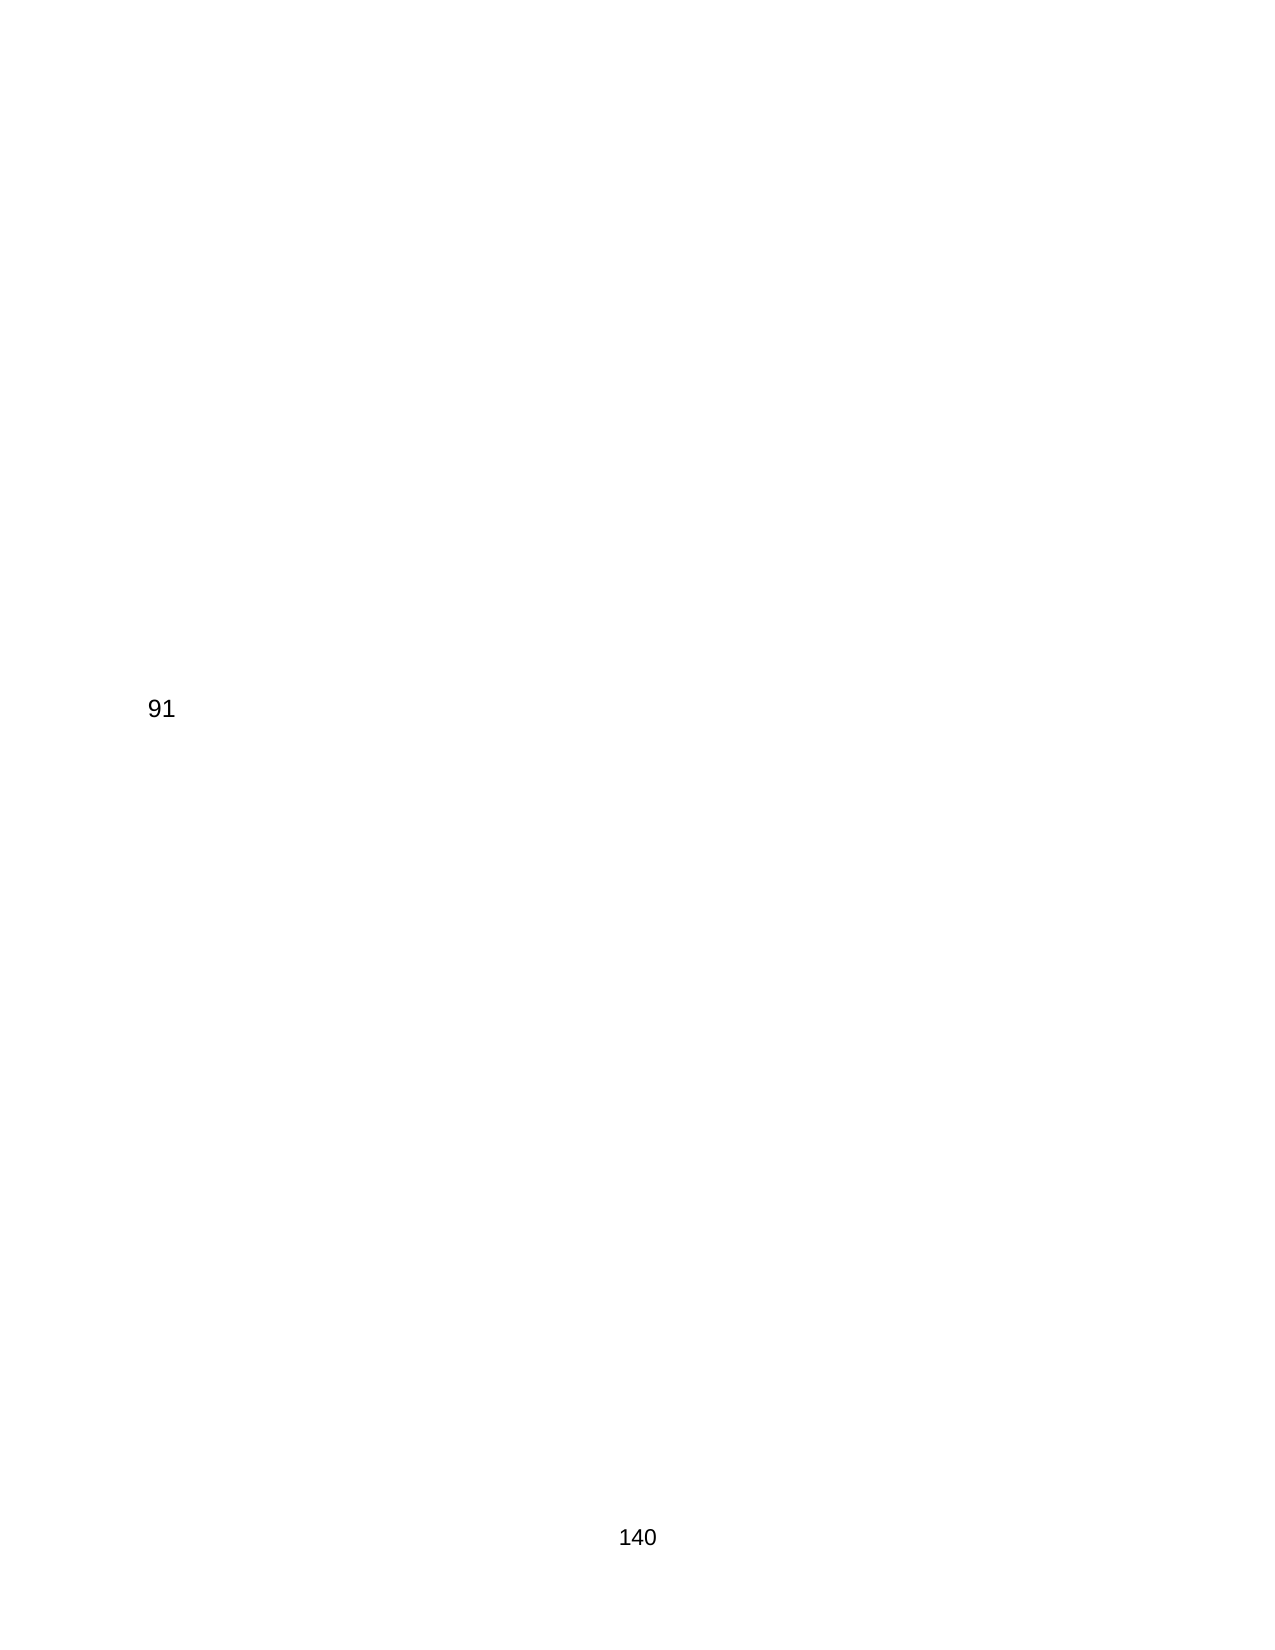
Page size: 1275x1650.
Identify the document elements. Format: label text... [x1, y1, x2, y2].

text 91 [148, 694, 1127, 723]
